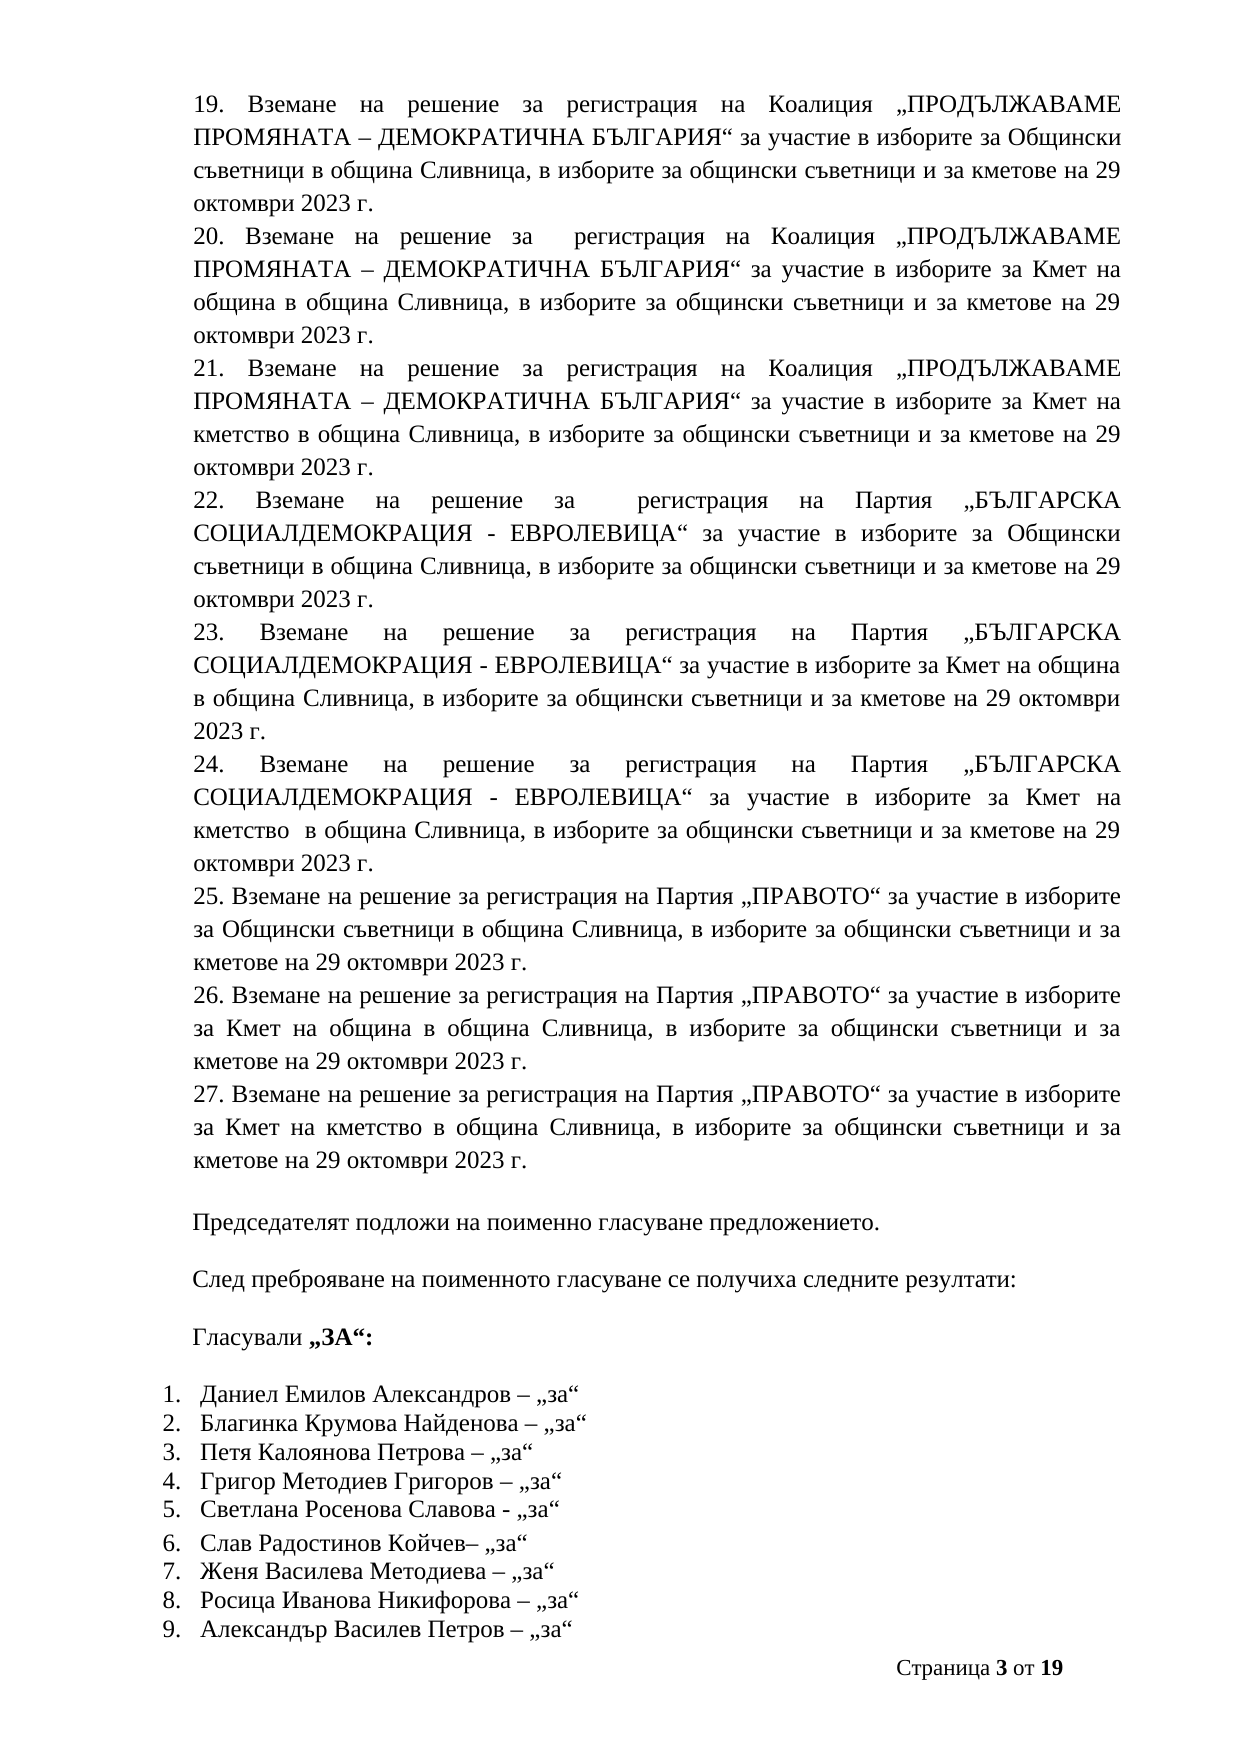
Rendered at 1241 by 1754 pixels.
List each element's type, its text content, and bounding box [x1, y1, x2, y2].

list Петя Калоянова Петрова – „за“ [162, 1437, 1122, 1466]
list Светлана Росенова Славова - „за“ [162, 1494, 1122, 1523]
list 26. Вземане на решение за регистрация на Партия „ПРАВОТО“ за участие в изборите за Кмет на община в община Сливница, в изборите за общински съветници и за кметове на 29 октомври 2023 г. [193, 980, 1122, 1075]
list Слав Радостинов Койчев– „за“ [162, 1528, 1122, 1556]
list 22. Вземане на решение за регистрация на Партия „БЪЛГАРСКА СОЦИАЛДЕМОКРАЦИЯ - ЕВРОЛЕВИЦА“ за участие в изборите за Общински съветници в община Сливница, в изборите за общински съветници и за кметове на 29 октомври 2023 г. [193, 485, 1122, 613]
list Женя Василева Методиева – „за“ [162, 1556, 1122, 1585]
list Александър Василев Петров – „за“ [162, 1614, 1122, 1643]
list След преброяване на поименното гласуване се получиха следните резултати: [192, 1264, 1122, 1293]
list 19. Вземане на решение за регистрация на Коалиция „ПРОДЪЛЖАВАМЕ ПРОМЯНАТА – ДЕМОКРАТИЧНА БЪЛГАРИЯ“ за участие в изборите за Общински съветници в община Сливница, в изборите за общински съветници и за кметове на 29 октомври 2023 г. [193, 89, 1122, 216]
list Росица Иванова Никифорова – „за“ [162, 1585, 1122, 1614]
list Гласували „ЗА“: [192, 1322, 1122, 1351]
list Григор Методиев Григоров – „за“ [162, 1466, 1122, 1494]
list 20. Вземане на решение за регистрация на Коалиция „ПРОДЪЛЖАВАМЕ ПРОМЯНАТА – ДЕМОКРАТИЧНА БЪЛГАРИЯ“ за участие в изборите за Кмет на община в община Сливница, в изборите за общински съветници и за кметове на 29 октомври 2023 г. [193, 221, 1122, 348]
list Благинка Крумова Найденова – „за“ [162, 1408, 1122, 1437]
list 21. Вземане на решение за регистрация на Коалиция „ПРОДЪЛЖАВАМЕ ПРОМЯНАТА – ДЕМОКРАТИЧНА БЪЛГАРИЯ“ за участие в изборите за Кмет на кметство в община Сливница, в изборите за общински съветници и за кметове на 29 октомври 2023 г. [193, 353, 1122, 481]
list Председателят подложи на поименно гласуване предложението. [192, 1207, 1122, 1236]
list 25. Вземане на решение за регистрация на Партия „ПРАВОТО“ за участие в изборите за Общински съветници в община Сливница, в изборите за общински съветници и за кметове на 29 октомври 2023 г. [193, 881, 1122, 976]
list Даниел Емилов Александров – „за“ [162, 1379, 1122, 1408]
list 27. Вземане на решение за регистрация на Партия „ПРАВОТО“ за участие в изборите за Кмет на кметство в община Сливница, в изборите за общински съветници и за кметове на 29 октомври 2023 г. [193, 1079, 1122, 1174]
list 23. Вземане на решение за регистрация на Партия „БЪЛГАРСКА СОЦИАЛДЕМОКРАЦИЯ - ЕВРОЛЕВИЦА“ за участие в изборите за Кмет на община в община Сливница, в изборите за общински съветници и за кметове на 29 октомври 2023 г. [193, 617, 1122, 745]
list 24. Вземане на решение за регистрация на Партия „БЪЛГАРСКА СОЦИАЛДЕМОКРАЦИЯ - ЕВРОЛЕВИЦА“ за участие в изборите за Кмет на кметство в община Сливница, в изборите за общински съветници и за кметове на 29 октомври 2023 г. [193, 749, 1122, 877]
